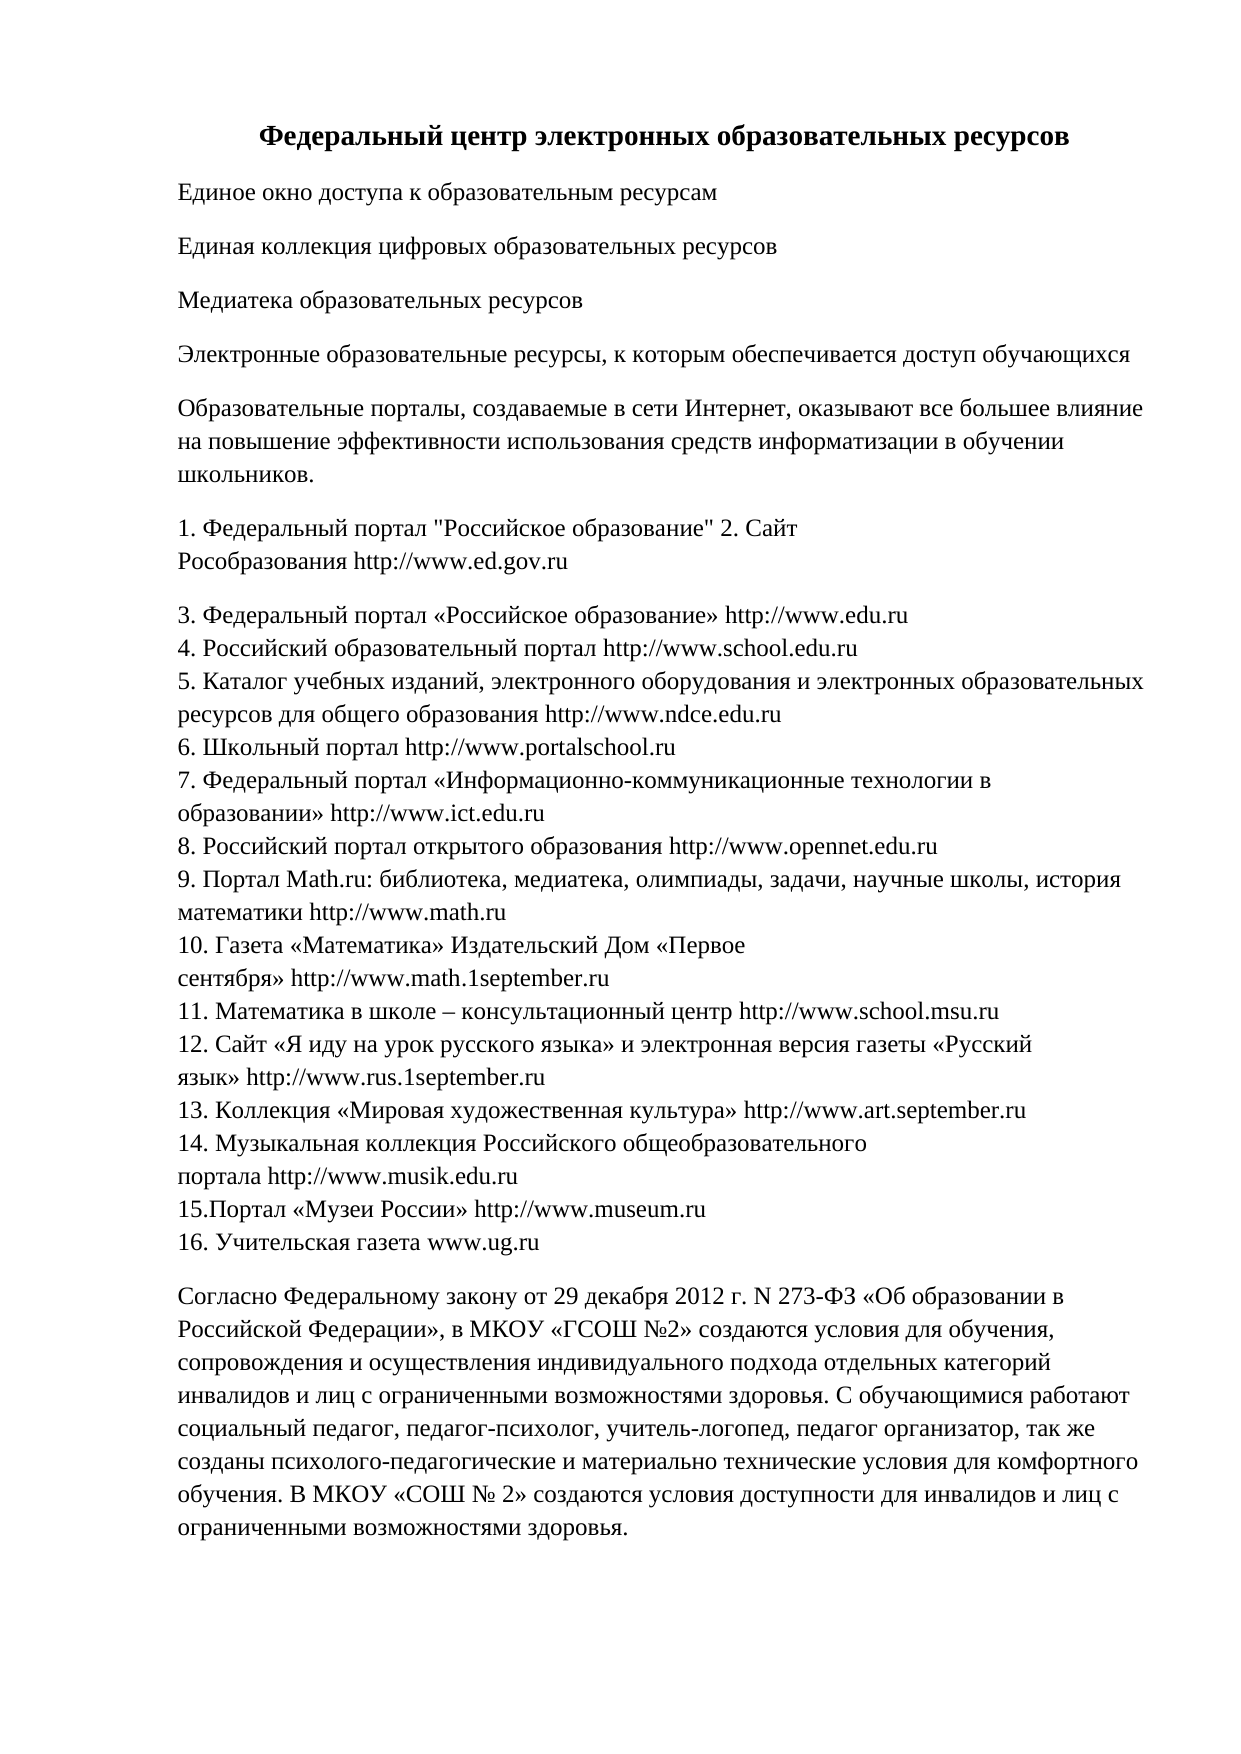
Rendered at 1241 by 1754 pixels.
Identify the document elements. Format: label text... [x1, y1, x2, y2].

text Электронные образовательные ресурсы, к которым обеспечивается доступ обучающихся [177, 339, 1152, 368]
text 3. Федеральный портал «Российское образование» http://www.edu.ru 4. Российский образовательный портал http://www.school.edu.ru 5. Каталог учебных изданий, электронного оборудования и электронных образовательных ресурсов для общего образования http://www.ndce.edu.ru 6. Школьный портал http://www.portalschool.ru 7. Федеральный портал «Информационно-коммуникационные технологии в образовании» http://www.ict.edu.ru 8. Российский портал открытого образования http://www.opennet.edu.ru 9. Портал Math.ru: библиотека, медиатека, олимпиады, задачи, научные школы, история математики http://www.math.ru 10. Газета «Математика» Издательский Дом «Первое сентября» http://www.math.1september.ru 11. Математика в школе – консультационный центр http://www.school.msu.ru 12. Сайт «Я иду на урок русского языка» и электронная версия газеты «Русский язык» http://www.rus.1september.ru 13. Коллекция «Мировая художественная культура» http://www.art.september.ru 14. Музыкальная коллекция Российского общеобразовательного портала http://www.musik.edu.ru 15.Портал «Музеи России» http://www.museum.ru 16. Учительская газета www.ug.ru [177, 600, 1152, 1256]
text Федеральный центр электронных образовательных ресурсов [177, 118, 1152, 152]
text Образовательные порталы, создаваемые в сети Интернет, оказывают все большее влияние на повышение эффективности использования средств информатизации в обучении школьников. [177, 393, 1152, 488]
text Единое окно доступа к образовательным ресурсам [177, 177, 1152, 206]
text Согласно Федеральному закону от 29 декабря 2012 г. N 273-ФЗ «Об образовании в Российской Федерации», в МКОУ «ГСОШ №2» создаются условия для обучения, сопровождения и осуществления индивидуального подхода отдельных категорий инвалидов и лиц с ограниченными возможностями здоровья. С обучающимися работают социальный педагог, педагог-психолог, учитель-логопед, педагог организатор, так же созданы психолого-педагогические и материально технические условия для комфортного обучения. В МКОУ «СОШ № 2» создаются условия доступности для инвалидов и лиц с ограниченными возможностями здоровья. [177, 1281, 1152, 1541]
text 1. Федеральный портал "Российское образование" 2. Сайт Рособразования http://www.ed.gov.ru [177, 513, 1152, 574]
text Единая коллекция цифровых образовательных ресурсов [177, 231, 1152, 260]
text Медиатека образовательных ресурсов [177, 285, 1152, 314]
